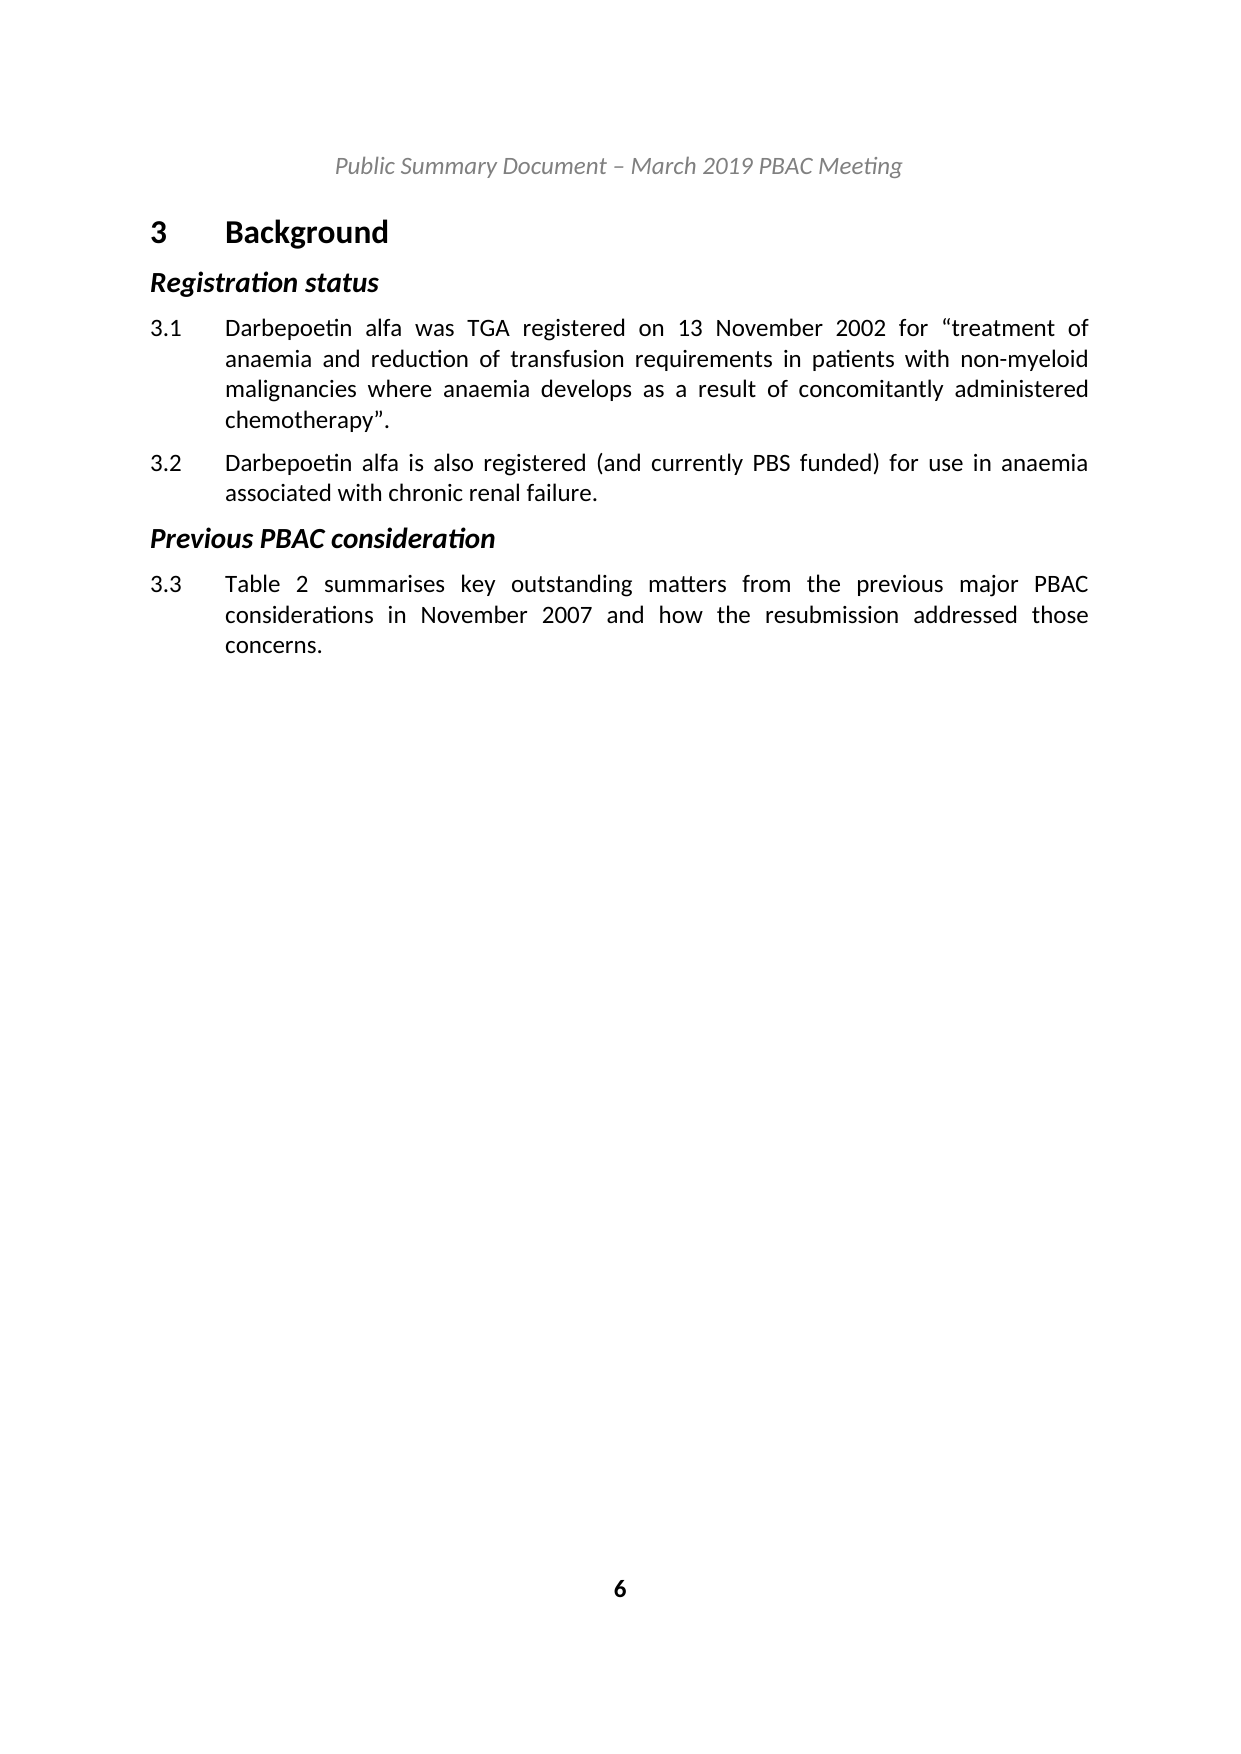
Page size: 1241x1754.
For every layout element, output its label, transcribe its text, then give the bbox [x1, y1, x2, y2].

list Darbepoetin alfa was TGA registered on 13 November 2002 for “treatment of anaemia and reduction of transfusion requirements in patients with non-myeloid malignancies where anaemia develops as a result of concomitantly administered chemotherapy”. [150, 312, 1090, 434]
list Darbepoetin alfa is also registered (and currently PBS funded) for use in anaemia associated with chronic renal failure. [150, 447, 1090, 508]
subtitle Registration status [150, 264, 1090, 300]
subtitle Previous PBAC consideration [150, 521, 1090, 556]
list Table 2 summarises key outstanding matters from the previous major PBAC considerations in November 2007 and how the resubmission addressed those concerns. [150, 569, 1090, 660]
subtitle Background [150, 211, 1090, 252]
